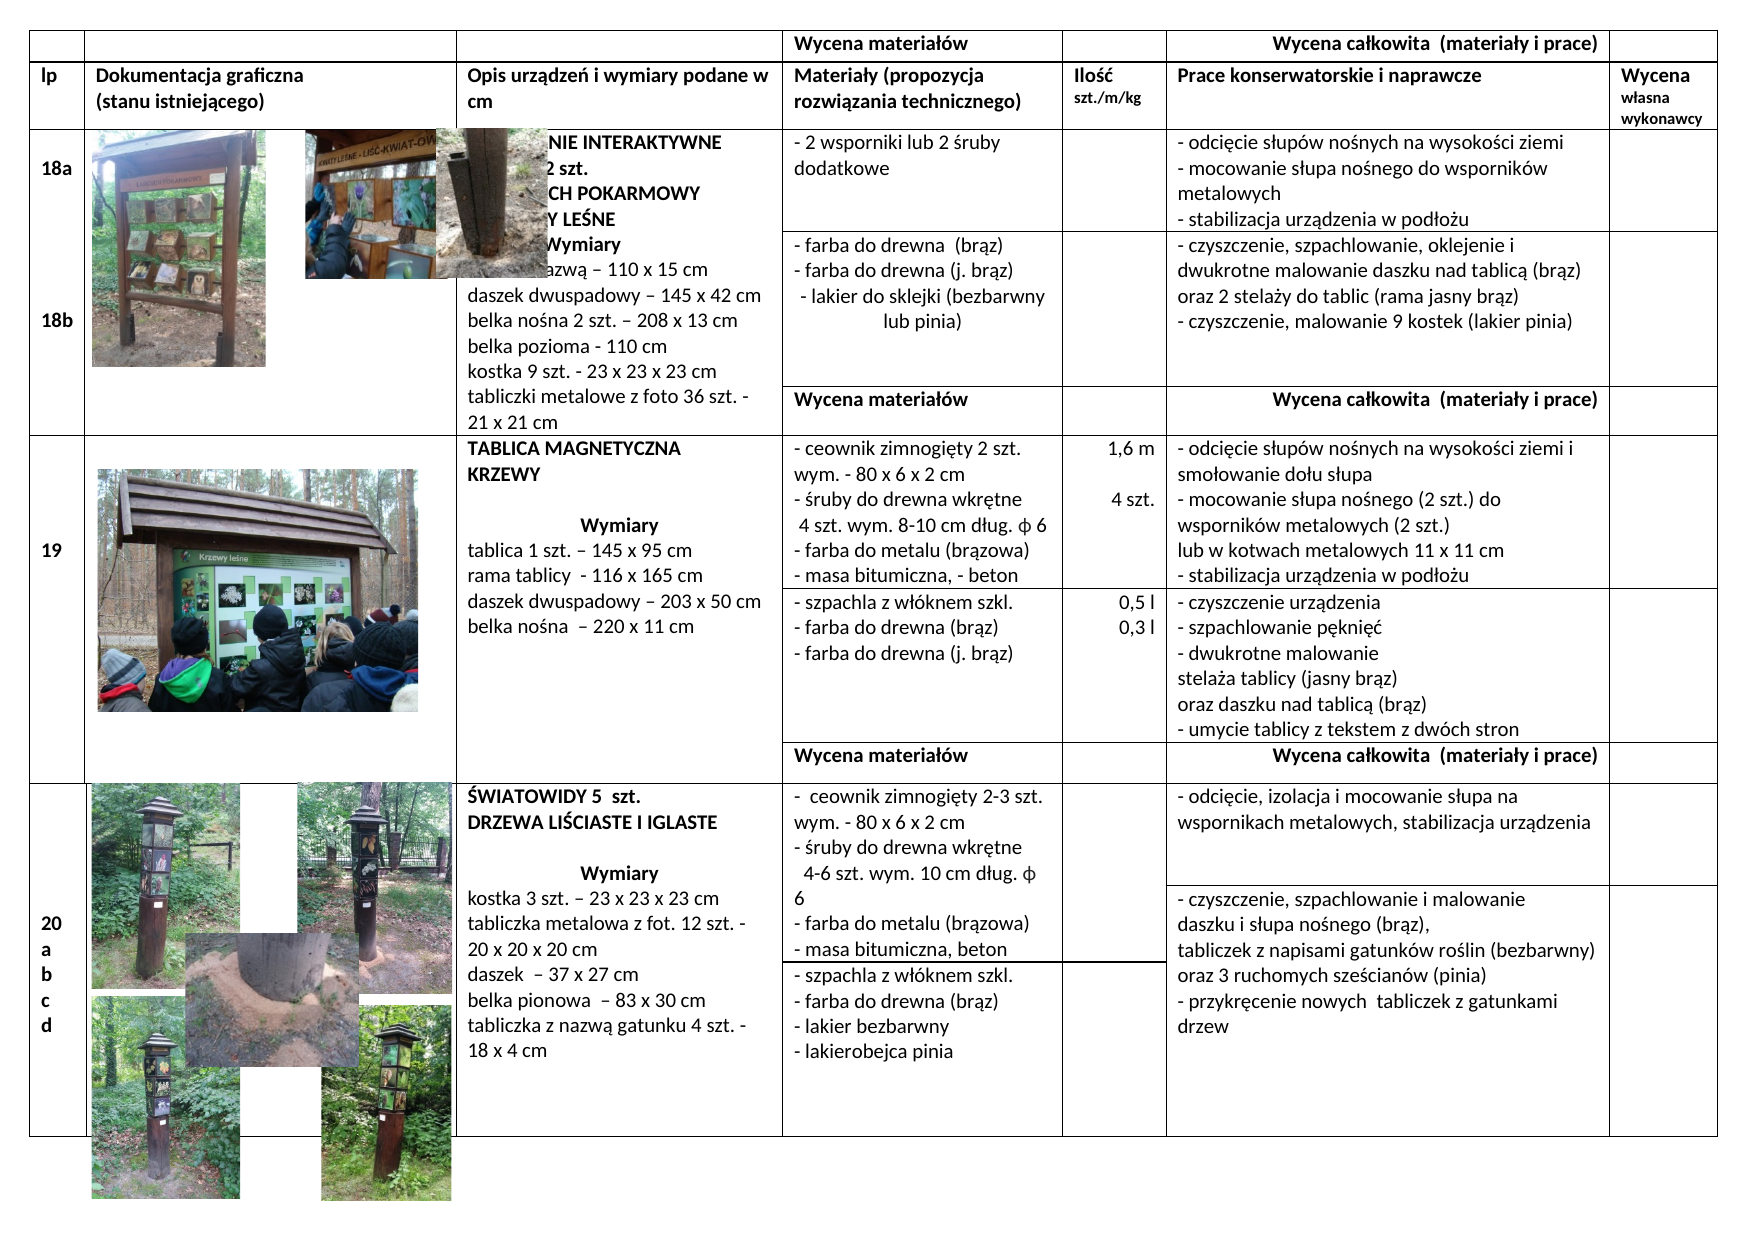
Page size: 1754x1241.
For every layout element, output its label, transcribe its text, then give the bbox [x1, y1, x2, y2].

table_cell - czyszczenie, szpachlowanie i malowanie daszku i słupa nośnego (brąz), tabliczek z napisami gatunków roślin (bezbarwny) oraz 3 ruchomych sześcianów (pinia) - przykręcenie nowych tabliczek z gatunkami drzew [1167, 886, 1609, 1136]
table_cell Dokumentacja graficzna (stanu istniejącego) [85, 63, 456, 128]
table_cell Wycena całkowita (materiały i prace) [1167, 31, 1609, 61]
table_cell - ceownik zimnogięty 2 szt. wym. - 80 x 6 x 2 cm - śruby do drewna wkrętne 4 szt. wym. 8-10 cm dług. ϕ 6 - farba do metalu (brązowa) - masa bitumiczna, - beton [783, 436, 1062, 588]
table_cell - szpachla z włóknem szkl. - farba do drewna (brąz) - farba do drewna (j. brąz) [783, 589, 1062, 742]
table_cell Wycena całkowita (materiały i prace) [1167, 743, 1609, 782]
table_cell [1063, 387, 1166, 434]
table_cell - czyszczenie urządzenia - szpachlowanie pęknięć - dwukrotne malowanie stelaża tablicy (jasny brąz) oraz daszku nad tablicą (brąz) - umycie tablicy z tekstem z dwóch stron [1167, 589, 1609, 742]
picture [96, 469, 418, 710]
table_cell - czyszczenie, szpachlowanie, oklejenie i dwukrotne malowanie daszku nad tablicą (brąz) oraz 2 stelaży do tablic (rama jasny brąz) - czyszczenie, malowanie 9 kostek (lakier pinia) [1167, 232, 1609, 386]
table_cell - 2 wsporniki lub 2 śruby dodatkowe [783, 130, 1062, 231]
table_cell - odcięcie, izolacja i mocowanie słupa na wspornikach metalowych, stabilizacja urządzenia [1167, 784, 1609, 885]
table_cell TABLICA MAGNETYCZNA KRZEWY Wymiary tablica 1 szt. – 145 x 95 cm rama tablicy - 116 x 165 cm daszek dwuspadowy – 203 x 50 cm belka nośna – 220 x 11 cm [457, 436, 782, 782]
table_cell [1610, 232, 1717, 386]
picture [90, 782, 452, 1199]
table_cell 1,6 m 4 szt. [1063, 436, 1166, 588]
table_cell Materiały (propozycja rozwiązania technicznego) [783, 63, 1062, 128]
table_cell Wycena materiałów [783, 31, 1062, 61]
table_cell Wycena materiałów [783, 387, 1062, 434]
table_cell - odcięcie słupów nośnych na wysokości ziemi - mocowanie słupa nośnego do wsporników metalowych - stabilizacja urządzenia w podłożu [1167, 130, 1609, 231]
table_cell lp [30, 63, 84, 128]
table_cell [1063, 784, 1166, 961]
picture [90, 130, 265, 365]
table_cell [1610, 31, 1717, 61]
table_cell [1063, 232, 1166, 386]
table_cell [1063, 31, 1166, 61]
table_cell [359, 784, 456, 1136]
table_cell [240, 784, 295, 933]
table_cell Prace konserwatorskie i naprawcze [1167, 63, 1609, 128]
table_cell - farba do drewna (brąz) - farba do drewna (j. brąz) - lakier do sklejki (bezbarwny lub pinia) [783, 232, 1062, 386]
table_cell [87, 784, 183, 1136]
table_cell URZĄDZENIE INTERAKTYWNE KOSTKI 2 szt. 1.ŁAŃCUCH POKARMOWY 2.KWIATY LEŚNE Wymiary deska z nazwą – 110 x 15 cm daszek dwuspadowy – 145 x 42 cm belka nośna 2 szt. – 208 x 13 cm belka pozioma - 110 cm kostka 9 szt. - 23 x 23 x 23 cm tabliczki metalowe z foto 36 szt. - 21 x 21 cm [457, 130, 782, 434]
table_cell [1610, 886, 1717, 1136]
table_cell [85, 436, 456, 782]
table_cell Ilość szt./m/kg [1063, 63, 1166, 128]
table_cell ŚWIATOWIDY 5 szt. DRZEWA LIŚCIASTE I IGLASTE Wymiary kostka 3 szt. – 23 x 23 x 23 cm tabliczka metalowa z fot. 12 szt. - 20 x 20 x 20 cm daszek – 37 x 27 cm belka pionowa – 83 x 30 cm tabliczka z nazwą gatunku 4 szt. - 18 x 4 cm [457, 784, 782, 1136]
table_cell Wycena całkowita (materiały i prace) [1167, 387, 1609, 434]
table_cell [85, 130, 456, 434]
picture [303, 128, 548, 278]
table_cell [1063, 743, 1166, 782]
table_cell [1610, 743, 1717, 782]
table_cell 0,5 l 0,3 l [1063, 589, 1166, 742]
table_cell [1610, 784, 1717, 885]
table_cell [1063, 963, 1166, 1136]
table_cell - szpachla z włóknem szkl. - farba do drewna (brąz) - lakier bezbarwny - lakierobejca pinia [783, 963, 1062, 1136]
table_cell [1063, 130, 1166, 231]
table_cell [240, 1065, 320, 1136]
table_cell - ceownik zimnogięty 2-3 szt. wym. - 80 x 6 x 2 cm - śruby do drewna wkrętne 4-6 szt. wym. 10 cm dług. ϕ 6 - farba do metalu (brązowa) - masa bitumiczna, beton [783, 784, 1062, 961]
table_cell [1610, 387, 1717, 434]
table_cell 20 a b c d e [30, 784, 86, 1136]
table_cell - odcięcie słupów nośnych na wysokości ziemi i smołowanie dołu słupa - mocowanie słupa nośnego (2 szt.) do wsporników metalowych (2 szt.) lub w kotwach metalowych 11 x 11 cm - stabilizacja urządzenia w podłożu [1167, 436, 1609, 588]
table_cell [1610, 436, 1717, 588]
table_cell 18a 18b [30, 130, 84, 434]
table_cell 19 [30, 436, 84, 782]
table_cell [1610, 130, 1717, 231]
table_cell [1610, 589, 1717, 742]
table_cell Wycena własna wykonawcy [1610, 63, 1717, 128]
table_cell Wycena materiałów [783, 743, 1062, 782]
table_cell Opis urządzeń i wymiary podane w cm [457, 63, 782, 128]
